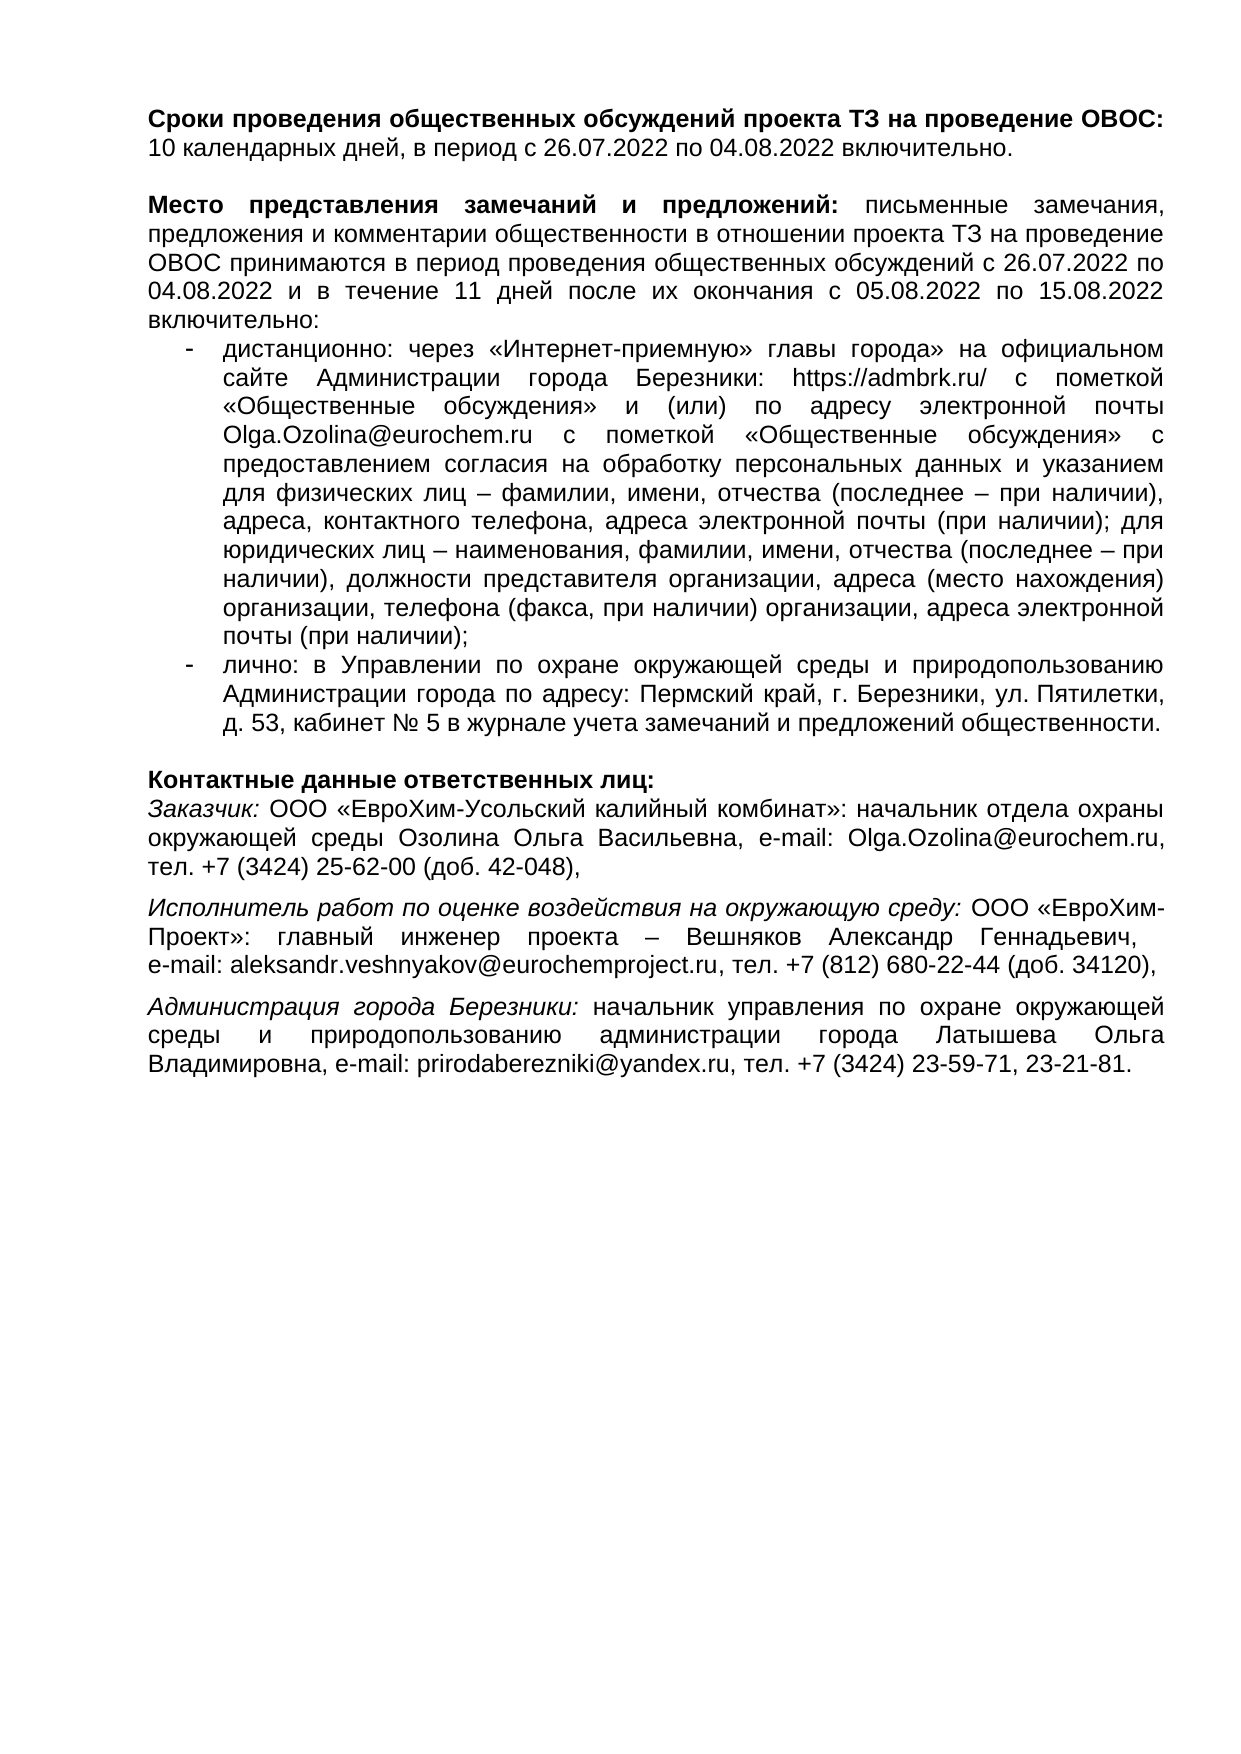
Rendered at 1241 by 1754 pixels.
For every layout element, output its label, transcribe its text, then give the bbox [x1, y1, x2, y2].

text Контактные данные ответственных лиц: [148, 765, 1165, 794]
text Администрация города Березники: начальник управления по охране окружающей среды и природопользованию администрации города Латышева Ольга Владимировна, e-mail: prirodaberezniki@yandex.ru, тел. +7 (3424) 23-59-71, 23-21-81. [148, 991, 1165, 1078]
text Заказчик: ООО «ЕвроХим-Усольский калийный комбинат»: начальник отдела охраны окружающей среды Озолина Ольга Васильевна, e-mail: Olga.Ozolina@eurochem.ru, тел. +7 (3424) 25-62-00 (доб. 42-048), [148, 794, 1165, 880]
text Сроки проведения общественных обсуждений проекта ТЗ на проведение ОВОС: 10 календарных дней, в период с 26.07.2022 по 04.08.2022 включительно. [148, 104, 1165, 161]
text Место представления замечаний и предложений: письменные замечания, предложения и комментарии общественности в отношении проекта ТЗ на проведение ОВОС принимаются в период проведения общественных обсуждений с 26.07.2022 по 04.08.2022 и в течение 11 дней после их окончания с 05.08.2022 по 15.08.2022 включительно: [148, 190, 1165, 334]
text Исполнитель работ по оценке воздействия на окружающую среду: ООО «ЕвроХим-Проект»: главный инженер проекта – Вешняков Александр Геннадьевич, e-mail: aleksandr.veshnyakov@eurochemproject.ru, тел. +7 (812) 680-22-44 (доб. 34120), [148, 893, 1165, 979]
list дистанционно: через «Интернет-приемную» главы города» на официальном сайте Администрации города Березники: https://admbrk.ru/ с пометкой «Общественные обсуждения» и (или) по адресу электронной почты Olga.Ozolina@eurochem.ru с пометкой «Общественные обсуждения» с предоставлением согласия на обработку персональных данных и указанием для физических лиц – фамилии, имени, отчества (последнее – при наличии), адреса, контактного телефона, адреса электронной почты (при наличии); для юридических лиц – наименования, фамилии, имени, отчества (последнее – при наличии), должности представителя организации, адреса (место нахождения) организации, телефона (факса, при наличии) организации, адреса электронной почты (при наличии); [185, 334, 1165, 650]
list лично: в Управлении по охране окружающей среды и природопользованию Администрации города по адресу: Пермский край, г. Березники, ул. Пятилетки, д. 53, кабинет № 5 в журнале учета замечаний и предложений общественности. [185, 650, 1165, 736]
